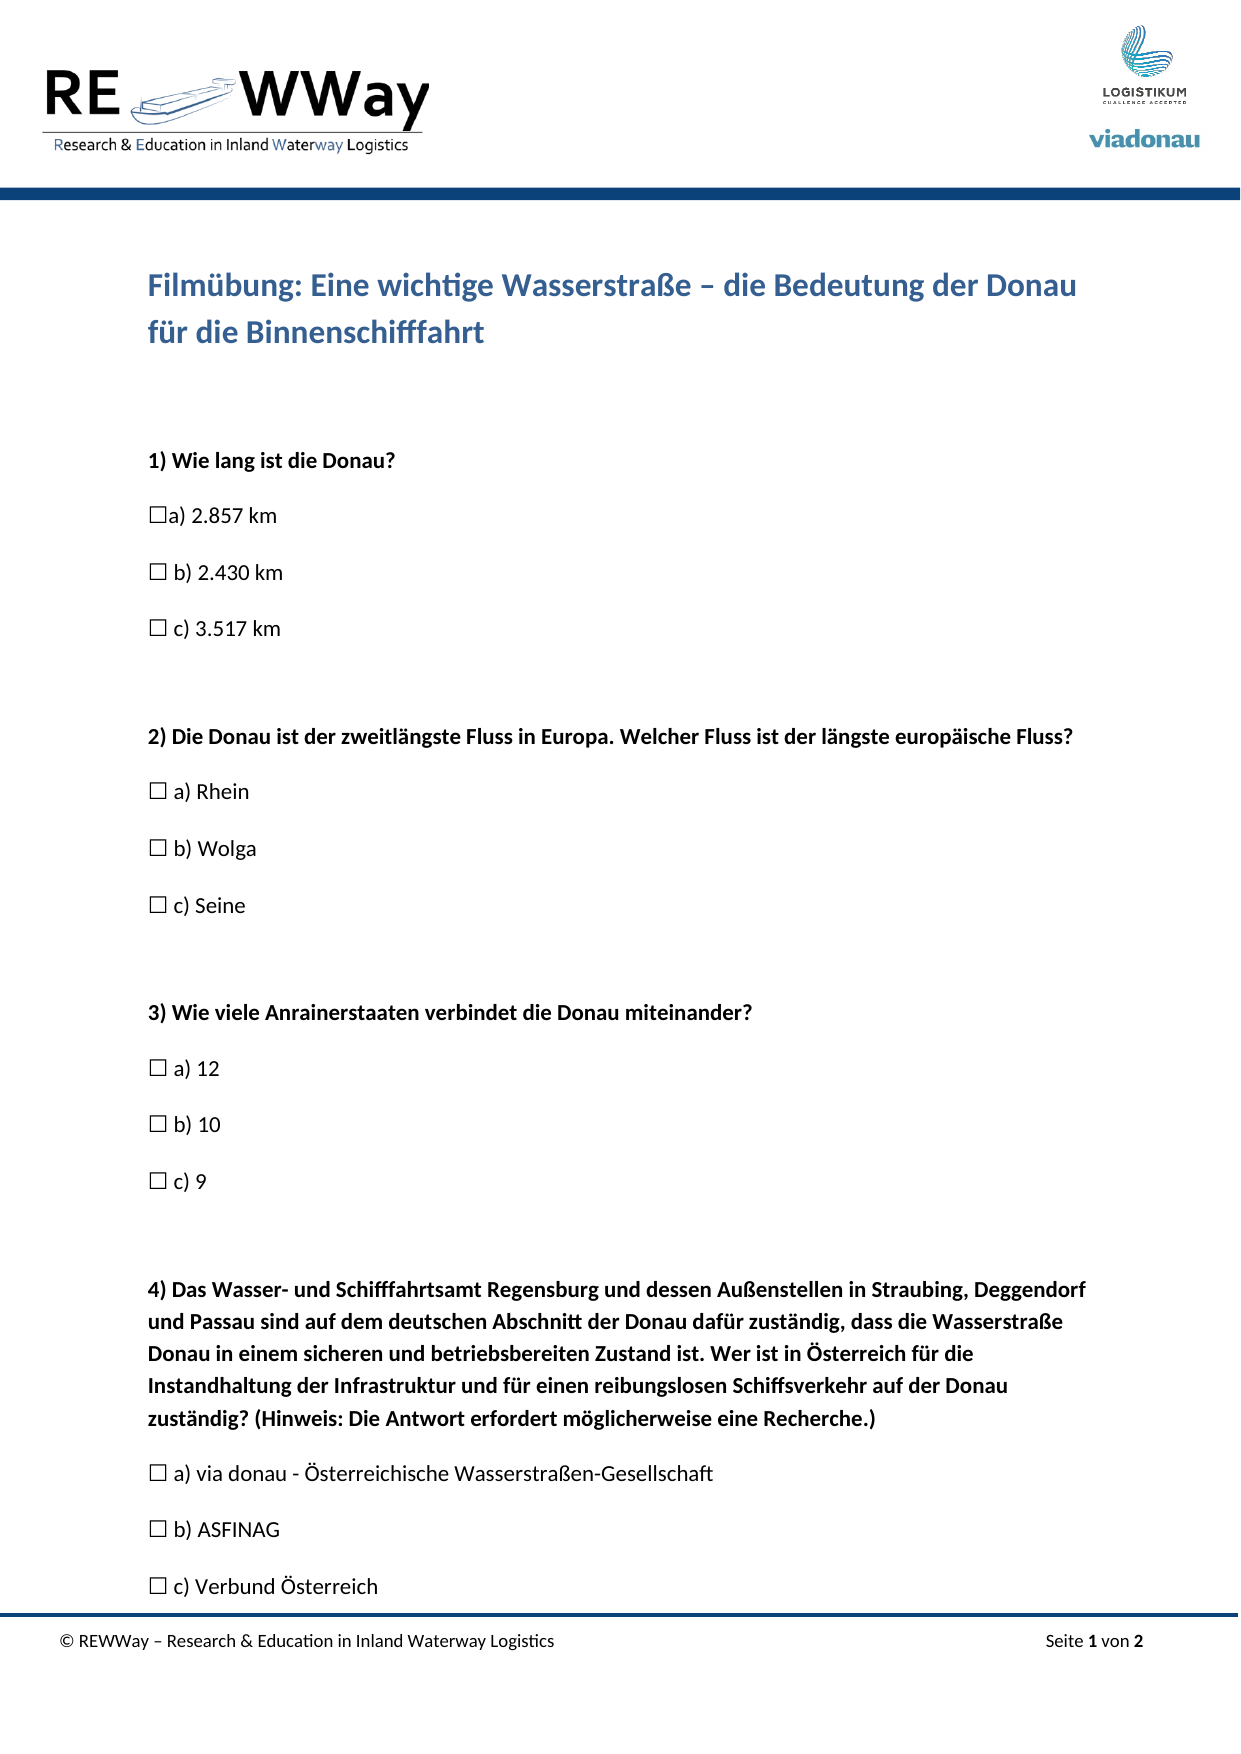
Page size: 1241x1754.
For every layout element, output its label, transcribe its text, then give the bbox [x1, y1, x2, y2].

text c) Verbund Österreich [148, 1570, 1093, 1601]
picture [41, 60, 429, 155]
text b) 10 [148, 1108, 1093, 1139]
text Filmübung: Eine wichtige Wasserstraße – die Bedeutung der Donau für die Binnenschifffahrt [148, 264, 1093, 351]
text 2) Die Donau ist der zweitlängste Fluss in Europa. Welcher Fluss ist der längste europäische Fluss? [148, 722, 1093, 750]
text a) via donau - Österreichische Wasserstraßen-Gesellschaft [148, 1457, 1093, 1488]
text 1) Wie lang ist die Donau? [148, 446, 1093, 474]
text b) ASFINAG [148, 1513, 1093, 1545]
text c) 9 [148, 1165, 1093, 1196]
text a) Rhein [148, 775, 1093, 806]
picture [1068, 19, 1220, 166]
text a) 2.857 km [148, 499, 1093, 530]
text c) Seine [148, 889, 1093, 920]
text 3) Wie viele Anrainerstaaten verbindet die Donau miteinander? [148, 998, 1093, 1027]
text a) 12 [148, 1052, 1093, 1083]
text b) 2.430 km [148, 556, 1093, 587]
text 4) Das Wasser- und Schifffahrtsamt Regensburg und dessen Außenstellen in Straubing, Deggendorf und Passau sind auf dem deutschen Abschnitt der Donau dafür zuständig, dass die Wasserstraße Donau in einem sicheren und betriebsbereiten Zustand ist. Wer ist in Österreich für die Instandhaltung der Infrastruktur und für einen reibungslosen Schiffsverkehr auf der Donau zuständig? (Hinweis: Die Antwort erfordert möglicherweise eine Recherche.) [148, 1275, 1093, 1432]
text b) Wolga [148, 832, 1093, 863]
text c) 3.517 km [148, 612, 1093, 644]
